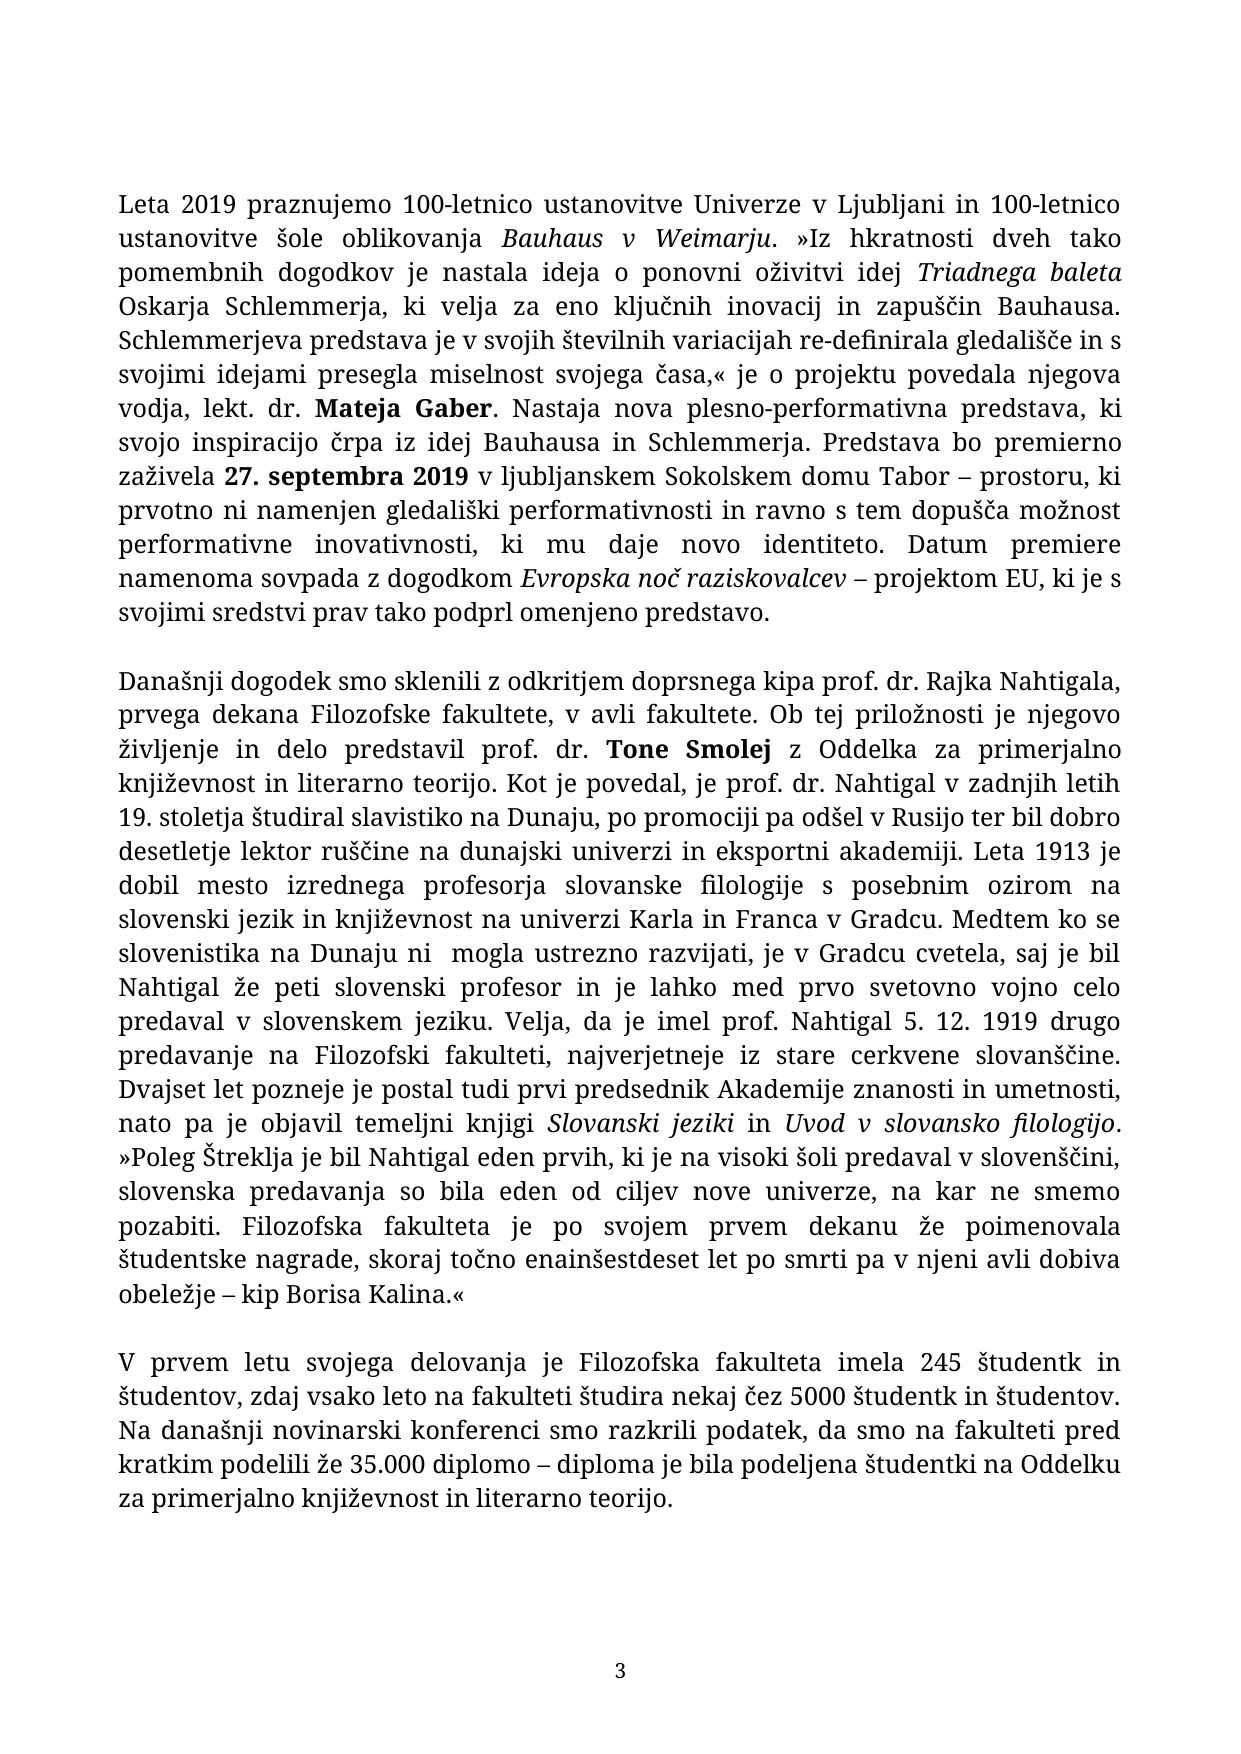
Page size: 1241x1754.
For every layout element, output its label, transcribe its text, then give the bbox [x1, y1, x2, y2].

text Današnji dogodek smo sklenili z odkritjem doprsnega kipa prof. dr. Rajka Nahtigala, prvega dekana Filozofske fakultete, v avli fakultete. Ob tej priložnosti je njegovo življenje in delo predstavil prof. dr. Tone Smolej z Oddelka za primerjalno književnost in literarno teorijo. Kot je povedal, je prof. dr. Nahtigal v zadnjih letih 19. stoletja študiral slavistiko na Dunaju, po promociji pa odšel v Rusijo ter bil dobro desetletje lektor ruščine na dunajski univerzi in eksportni akademiji. Leta 1913 je dobil mesto izrednega profesorja slovanske filologije s posebnim ozirom na slovenski jezik in književnost na univerzi Karla in Franca v Gradcu. Medtem ko se slovenistika na Dunaju ni mogla ustrezno razvijati, je v Gradcu cvetela, saj je bil Nahtigal že peti slovenski profesor in je lahko med prvo svetovno vojno celo predaval v slovenskem jeziku. Velja, da je imel prof. Nahtigal 5. 12. 1919 drugo predavanje na Filozofski fakulteti, najverjetneje iz stare cerkvene slovanščine. Dvajset let pozneje je postal tudi prvi predsednik Akademije znanosti in umetnosti, nato pa je objavil temeljni knjigi Slovanski jeziki in Uvod v slovansko filologijo. »Poleg Štreklja je bil Nahtigal eden prvih, ki je na visoki šoli predaval v slovenščini, slovenska predavanja so bila eden od ciljev nove univerze, na kar ne smemo pozabiti. Filozofska fakulteta je po svojem prvem dekanu že poimenovala študentske nagrade, skoraj točno enainšestdeset let po smrti pa v njeni avli dobiva obeležje – kip Borisa Kalina.« [118, 663, 1122, 1310]
text V prvem letu svojega delovanja je Filozofska fakulteta imela 245 študentk in študentov, zdaj vsako leto na fakulteti študira nekaj čez 5000 študentk in študentov. Na današnji novinarski konferenci smo razkrili podatek, da smo na fakulteti pred kratkim podelili že 35.000 diplomo – diploma je bila podeljena študentki na Oddelku za primerjalno književnost in literarno teorijo. [118, 1344, 1122, 1515]
text Leta 2019 praznujemo 100-letnico ustanovitve Univerze v Ljubljani in 100-letnico ustanovitve šole oblikovanja Bauhaus v Weimarju. »Iz hkratnosti dveh tako pomembnih dogodkov je nastala ideja o ponovni oživitvi idej Triadnega baleta Oskarja Schlemmerja, ki velja za eno ključnih inovacij in zapuščin Bauhausa. Schlemmerjeva predstava je v svojih številnih variacijah re-definirala gledališče in s svojimi idejami presegla miselnost svojega časa,« je o projektu povedala njegova vodja, lekt. dr. Mateja Gaber. Nastaja nova plesno-performativna predstava, ki svojo inspiracijo črpa iz idej Bauhausa in Schlemmerja. Predstava bo premierno zaživela 27. septembra 2019 v ljubljanskem Sokolskem domu Tabor – prostoru, ki prvotno ni namenjen gledališki performativnosti in ravno s tem dopušča možnost performativne inovativnosti, ki mu daje novo identiteto. Datum premiere namenoma sovpada z dogodkom Evropska noč raziskovalcev – projektom EU, ki je s svojimi sredstvi prav tako podprl omenjeno predstavo. [118, 186, 1122, 629]
